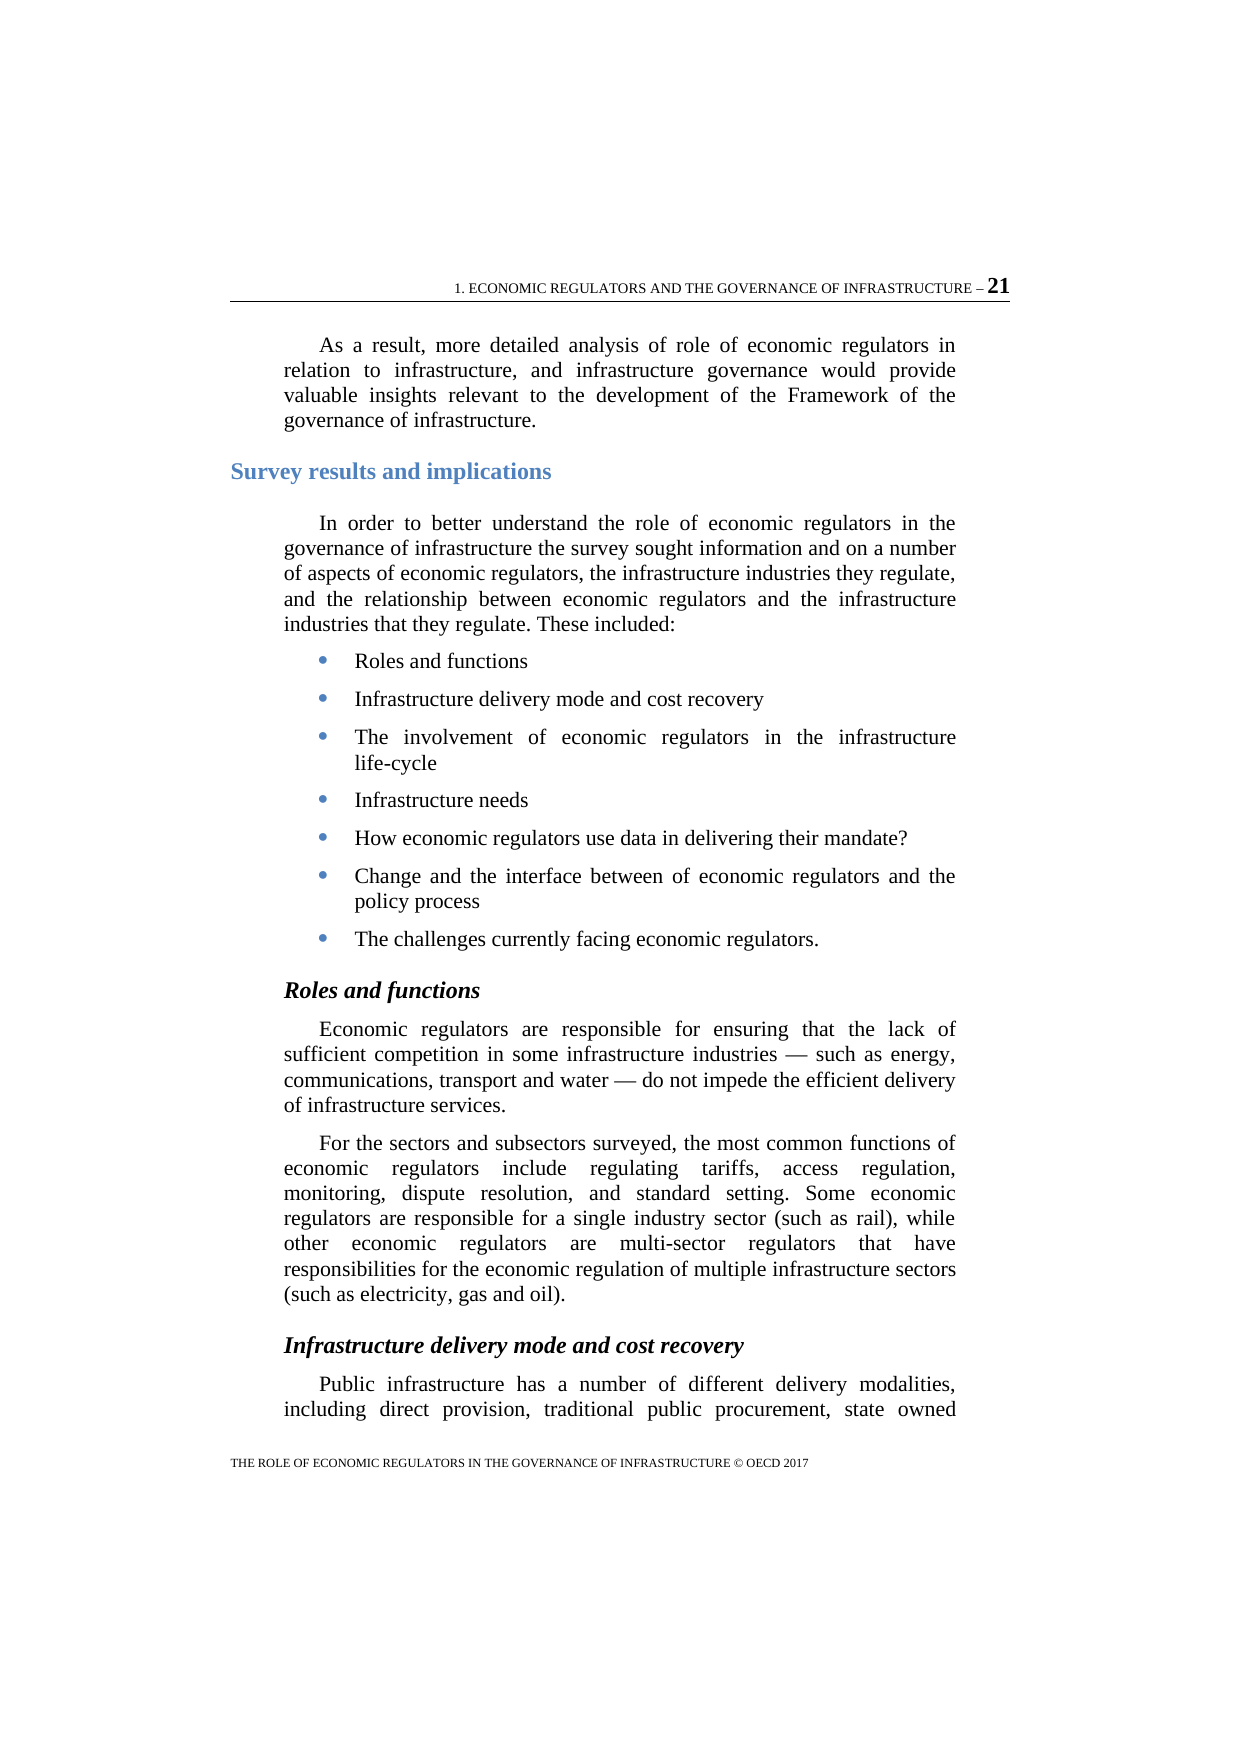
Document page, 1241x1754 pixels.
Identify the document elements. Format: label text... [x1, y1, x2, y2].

list Roles and functions [319, 648, 957, 674]
list The involvement of economic regulators in the infrastructure life-cycle [319, 724, 957, 775]
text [283, 1371, 957, 1422]
subtitle Roles and functions [283, 976, 957, 1004]
subtitle Survey results and implications [230, 457, 957, 485]
list Change and the interface between of economic regulators and the policy process [319, 863, 957, 913]
subtitle Infrastructure delivery mode and cost recovery [283, 1331, 957, 1359]
text Economic regulators are responsible for ensuring that the lack of sufficient competition in some infrastructure industries — such as energy, communications, transport and water — do not impede the efficient delivery of infrastructure services. [283, 1016, 957, 1117]
list Infrastructure needs [319, 787, 957, 812]
text In order to better understand the role of economic regulators in the governance of infrastructure the survey sought information and on a number of aspects of economic regulators, the infrastructure industries they regulate, and the relationship between economic regulators and the infrastructure industries that they regulate. These included: [283, 510, 957, 636]
text For the sectors and subsectors surveyed, the most common functions of economic regulators include regulating tariffs, access regulation, monitoring, dispute resolution, and standard setting. Some economic regulators are responsible for a single industry sector (such as rail), while other economic regulators are multi-sector regulators that have responsibilities for the economic regulation of multiple infrastructure sectors (such as electricity, gas and oil). [283, 1129, 957, 1306]
text As a result, more detailed analysis of role of economic regulators in relation to infrastructure, and infrastructure governance would provide valuable insights relevant to the development of the Framework of the governance of infrastructure. [283, 332, 957, 432]
list The challenges currently facing economic regulators. [319, 926, 957, 951]
list How economic regulators use data in delivering their mandate? [319, 825, 957, 850]
list Infrastructure delivery mode and cost recovery [319, 686, 957, 712]
